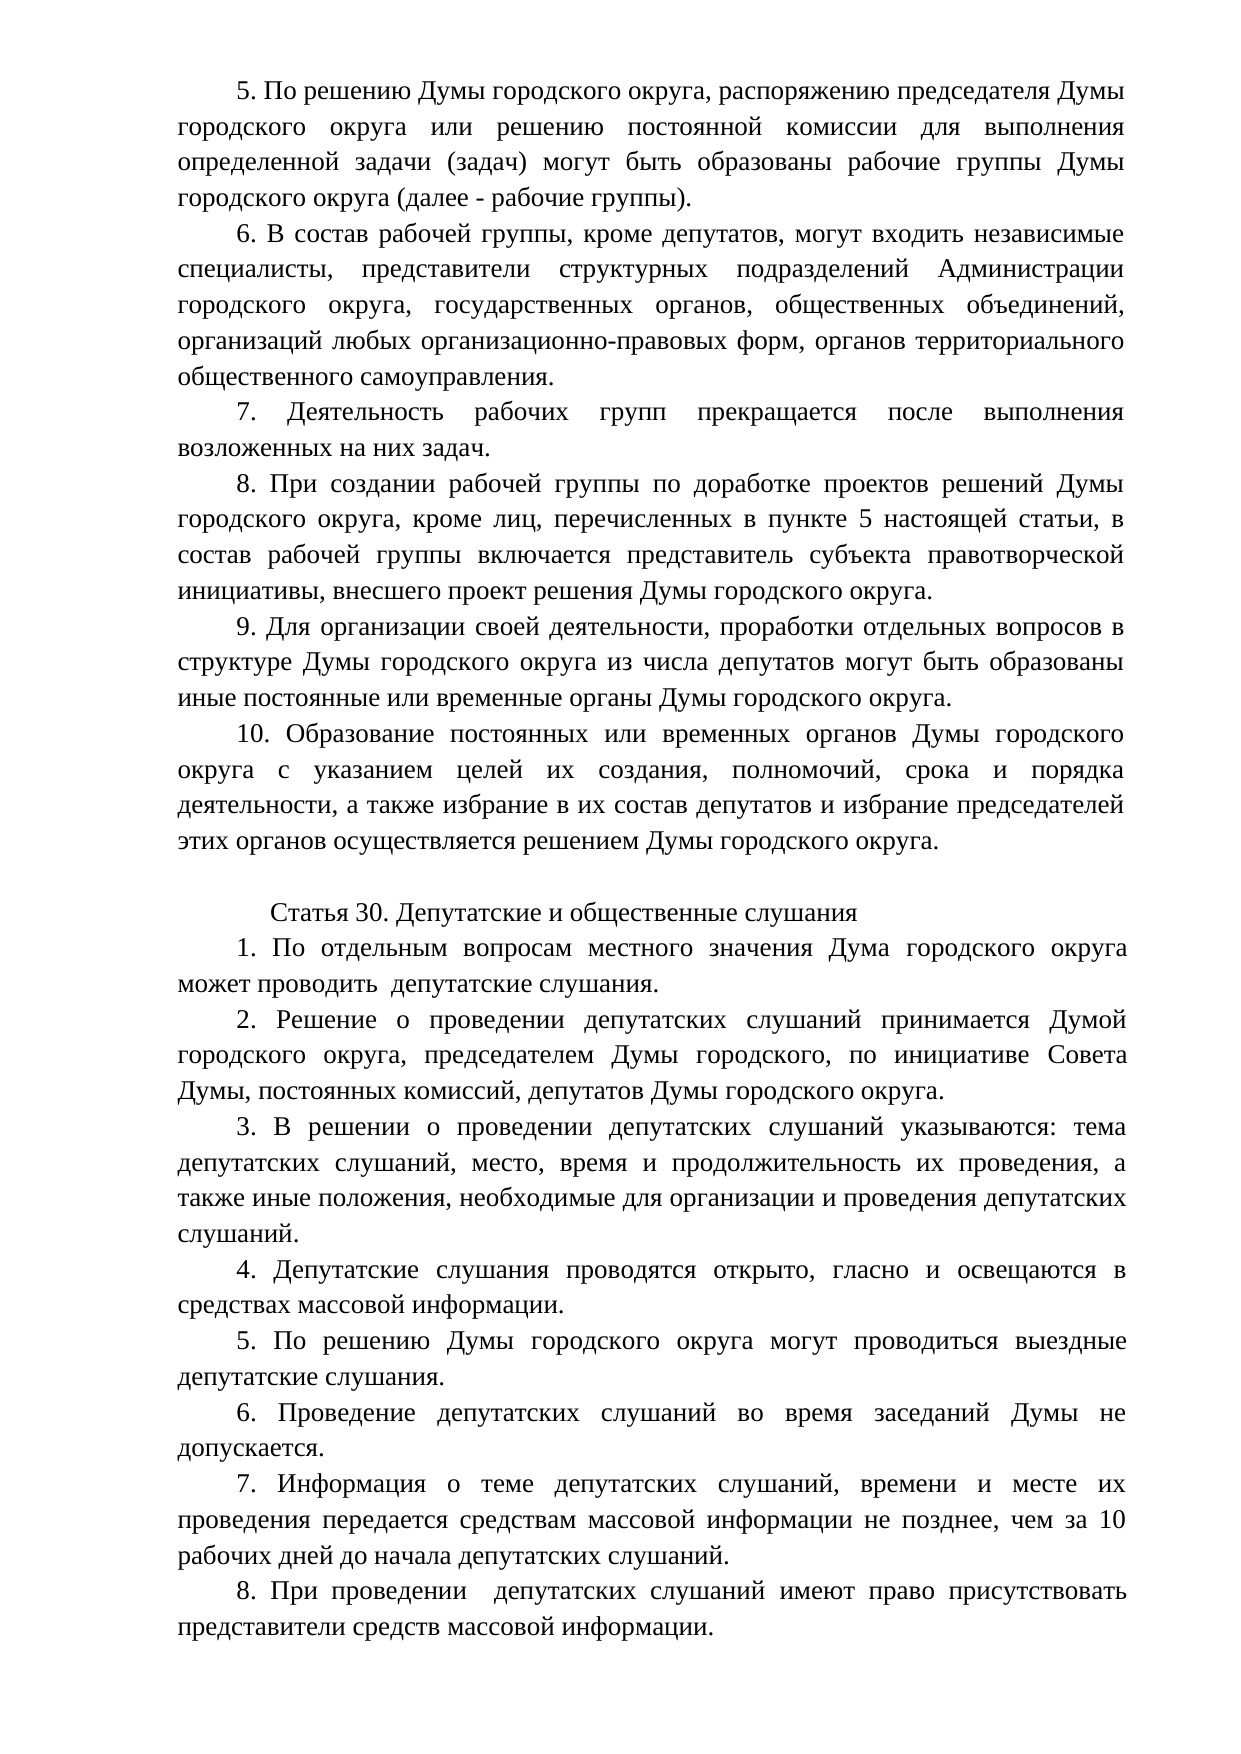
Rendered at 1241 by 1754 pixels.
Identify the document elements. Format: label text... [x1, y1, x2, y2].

text 5. По решению Думы городского округа, распоряжению председателя Думы городского округа или решению постоянной комиссии для выполнения определенной задачи (задач) могут быть образованы рабочие группы Думы городского округа (далее - рабочие группы). [177, 74, 1125, 212]
text 6. В состав рабочей группы, кроме депутатов, могут входить независимые специалисты, представители структурных подразделений Администрации городского округа, государственных органов, общественных объединений, организаций любых организационно-правовых форм, органов территориального общественного самоуправления. [177, 217, 1125, 391]
text 5. По решению Думы городского округа могут проводиться выездные депутатские слушания. [177, 1324, 1128, 1391]
text 9. Для организации своей деятельности, проработки отдельных вопросов в структуре Думы городского округа из числа депутатов могут быть образованы иные постоянные или временные органы Думы городского округа. [177, 610, 1125, 712]
text 4. Депутатские слушания проводятся открыто, гласно и освещаются в средствах массовой информации. [177, 1253, 1128, 1320]
text 3. В решении о проведении депутатских слушаний указываются: тема депутатских слушаний, место, время и продолжительность их проведения, а также иные положения, необходимые для организации и проведения депутатских слушаний. [177, 1110, 1128, 1248]
text 7. Деятельность рабочих групп прекращается после выполнения возложенных на них задач. [177, 395, 1125, 462]
text 1. По отдельным вопросам местного значения Дума городского округа может проводить депутатские слушания. [177, 931, 1128, 998]
text 7. Информация о теме депутатских слушаний, времени и месте их проведения передается средствам массовой информации не позднее, чем за 10 рабочих дней до начала депутатских слушаний. [177, 1467, 1128, 1570]
text 8. При проведении депутатских слушаний имеют право присутствовать представители средств массовой информации. [177, 1574, 1128, 1641]
text 8. При создании рабочей группы по доработке проектов решений Думы городского округа, кроме лиц, перечисленных в пункте 5 настоящей статьи, в состав рабочей группы включается представитель субъекта правотворческой инициативы, внесшего проект решения Думы городского округа. [177, 467, 1125, 605]
text 6. Проведение депутатских слушаний во время заседаний Думы не допускается. [177, 1396, 1128, 1463]
text Статья 30. Депутатские и общественные слушания [177, 896, 1128, 927]
text 2. Решение о проведении депутатских слушаний принимается Думой городского округа, председателем Думы городского, по инициативе Совета Думы, постоянных комиссий, депутатов Думы городского округа. [177, 1003, 1128, 1105]
text 10. Образование постоянных или временных органов Думы городского округа с указанием целей их создания, полномочий, срока и порядка деятельности, а также избрание в их состав депутатов и избрание председателей этих органов осуществляется решением Думы городского округа. [177, 717, 1125, 855]
